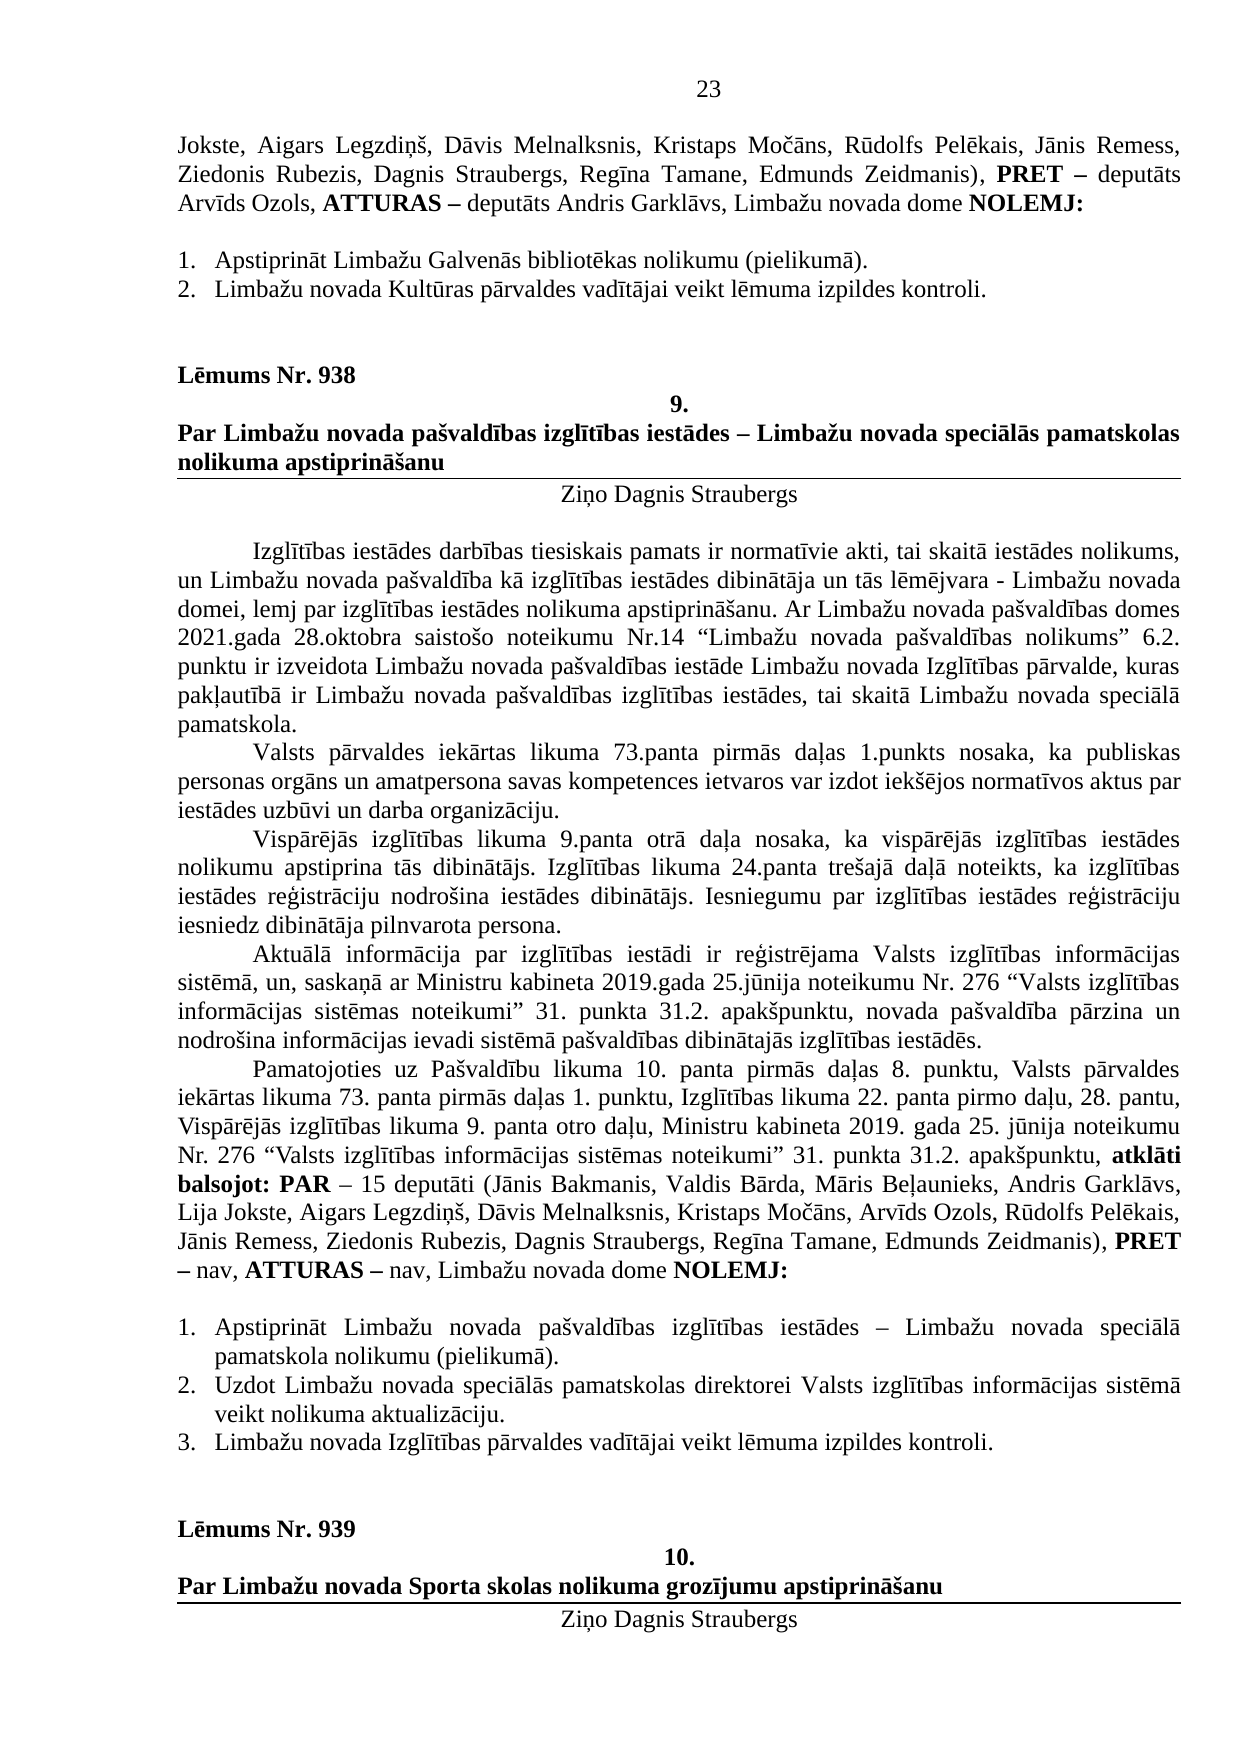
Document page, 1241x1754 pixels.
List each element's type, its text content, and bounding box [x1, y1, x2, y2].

text Ziņo Dagnis Straubergs [177, 479, 1181, 507]
list Limbažu novada Izglītības pārvaldes vadītājai veikt lēmuma izpildes kontroli. [177, 1427, 1181, 1456]
text 10. [177, 1542, 1181, 1571]
list Uzdot Limbažu novada speciālās pamatskolas direktorei Valsts izglītības informācijas sistēmā veikt nolikuma aktualizāciju. [177, 1370, 1181, 1427]
text Lēmums Nr. 939 [177, 1514, 1181, 1542]
text 9. [177, 389, 1181, 418]
text Valsts pārvaldes iekārtas likuma 73.panta pirmās daļas 1.punkts nosaka, ka publiskas personas orgāns un amatpersona savas kompetences ietvaros var izdot iekšējos normatīvos aktus par iestādes uzbūvi un darba organizāciju. [177, 737, 1181, 824]
text Izglītības iestādes darbības tiesiskais pamats ir normatīvie akti, tai skaitā iestādes nolikums, un Limbažu novada pašvaldība kā izglītības iestādes dibinātāja un tās lēmējvara - Limbažu novada domei, lemj par izglītības iestādes nolikuma apstiprināšanu. Ar Limbažu novada pašvaldības domes 2021.gada 28.oktobra saistošo noteikumu Nr.14 “Limbažu novada pašvaldības nolikums” 6.2. punktu ir izveidota Limbažu novada pašvaldības iestāde Limbažu novada Izglītības pārvalde, kuras pakļautībā ir Limbažu novada pašvaldības izglītības iestādes, tai skaitā Limbažu novada speciālā pamatskola. [177, 536, 1181, 737]
text Par Limbažu novada pašvaldības izglītības iestādes – Limbažu novada speciālās pamatskolas nolikuma apstiprināšanu [177, 418, 1181, 478]
list Limbažu novada Kultūras pārvaldes vadītājai veikt lēmuma izpildes kontroli. [177, 274, 1181, 303]
list Apstiprināt Limbažu novada pašvaldības izglītības iestādes – Limbažu novada speciālā pamatskola nolikumu (pielikumā). [177, 1312, 1181, 1370]
list Apstiprināt Limbažu Galvenās bibliotēkas nolikumu (pielikumā). [177, 246, 1181, 274]
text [177, 131, 1181, 217]
text Lēmums Nr. 938 [177, 361, 1181, 389]
text Aktuālā informācija par izglītības iestādi ir reģistrējama Valsts izglītības informācijas sistēmā, un, saskaņā ar Ministru kabineta 2019.gada 25.jūnija noteikumu Nr. 276 “Valsts izglītības informācijas sistēmas noteikumi” 31. punkta 31.2. apakšpunktu, novada pašvaldība pārzina un nodrošina informācijas ievadi sistēmā pašvaldības dibinātajās izglītības iestādēs. [177, 939, 1181, 1054]
text Ziņo Dagnis Straubergs [177, 1604, 1181, 1632]
text Par Limbažu novada Sporta skolas nolikuma grozījumu apstiprināšanu [177, 1571, 1181, 1602]
text Vispārējās izglītības likuma 9.panta otrā daļa nosaka, ka vispārējās izglītības iestādes nolikumu apstiprina tās dibinātājs. Izglītības likuma 24.panta trešajā daļā noteikts, ka izglītības iestādes reģistrāciju nodrošina iestādes dibinātājs. Iesniegumu par izglītības iestādes reģistrāciju iesniedz dibinātāja pilnvarota persona. [177, 824, 1181, 939]
text Pamatojoties uz Pašvaldību likuma 10. panta pirmās daļas 8. punktu, Valsts pārvaldes iekārtas likuma 73. panta pirmās daļas 1. punktu, Izglītības likuma 22. panta pirmo daļu, 28. pantu, Vispārējās izglītības likuma 9. panta otro daļu, Ministru kabineta 2019. gada 25. jūnija noteikumu Nr. 276 “Valsts izglītības informācijas sistēmas noteikumi” 31. punkta 31.2. apakšpunktu, atklāti balsojot: PAR – 15 deputāti (Jānis Bakmanis, Valdis Bārda, Māris Beļaunieks, Andris Garklāvs, Lija Jokste, Aigars Legzdiņš, Dāvis Melnalksnis, Kristaps Močāns, Arvīds Ozols, Rūdolfs Pelēkais, Jānis Remess, Ziedonis Rubezis, Dagnis Straubergs, Regīna Tamane, Edmunds Zeidmanis), PRET – nav, ATTURAS – nav, Limbažu novada dome NOLEMJ: [177, 1054, 1181, 1284]
